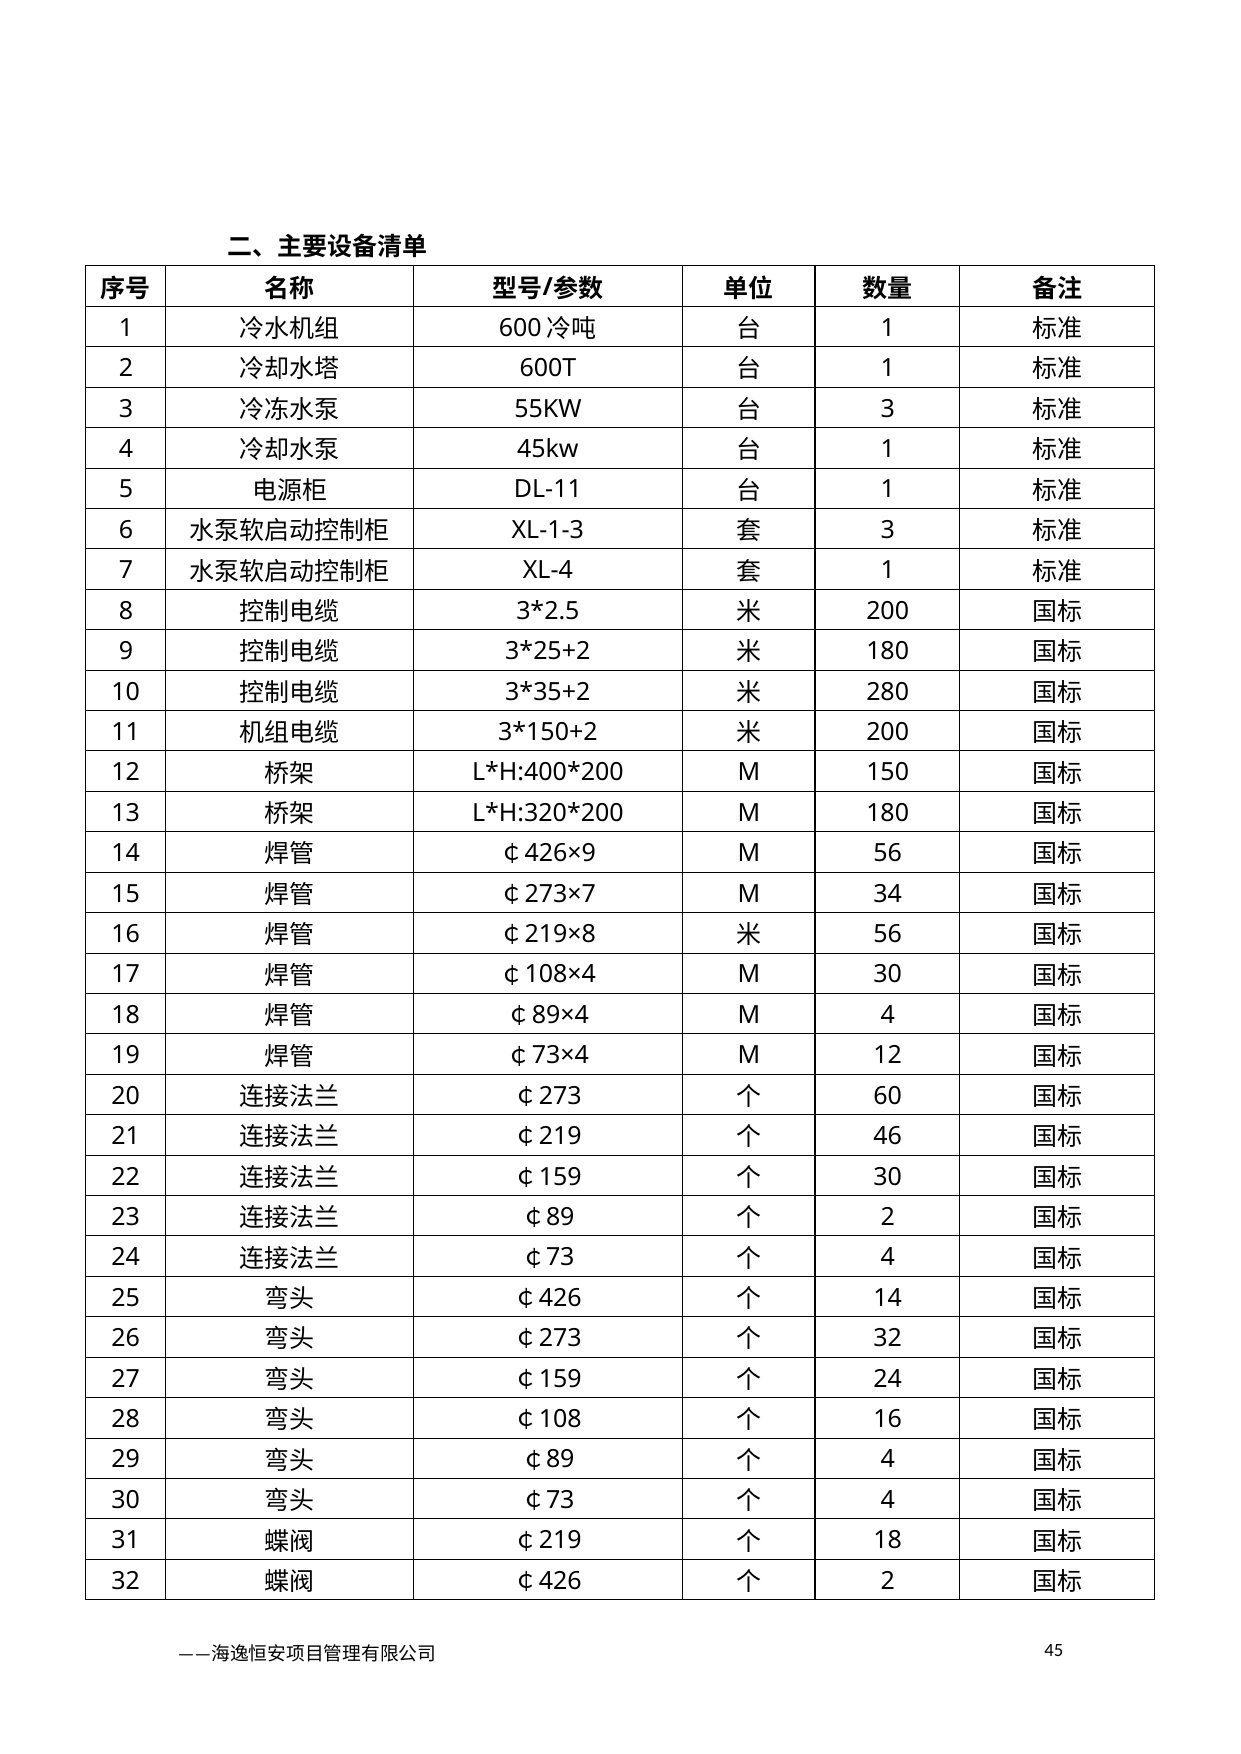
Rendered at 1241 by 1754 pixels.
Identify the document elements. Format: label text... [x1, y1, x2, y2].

table_cell 连接法兰 [166, 1156, 413, 1195]
table_cell 套 [683, 509, 814, 548]
table_cell 30 [816, 954, 959, 993]
table_cell 14 [816, 1277, 959, 1316]
table_cell 国标 [960, 873, 1154, 912]
table_cell 46 [816, 1115, 959, 1154]
table_cell 机组电缆 [166, 711, 413, 750]
table_cell 2 [816, 1560, 959, 1599]
table_header 单位 [683, 266, 814, 306]
table_cell 国标 [960, 1358, 1154, 1397]
table_cell 国标 [960, 1115, 1154, 1154]
table_cell 米 [683, 913, 814, 952]
table_cell ￠219×8 [414, 913, 682, 952]
table_cell 套 [683, 549, 814, 589]
table_cell 30 [816, 1156, 959, 1195]
table_cell M [683, 994, 814, 1033]
table_cell 标准 [960, 428, 1154, 467]
table_header 数量 [816, 266, 959, 306]
table_cell ￠219 [414, 1519, 682, 1559]
table_cell 18 [86, 994, 165, 1033]
table_cell 连接法兰 [166, 1196, 413, 1235]
table_header 名称 [166, 266, 413, 306]
table_cell 国标 [960, 1196, 1154, 1235]
table_cell 200 [816, 590, 959, 629]
table_cell ￠73×4 [414, 1034, 682, 1074]
table_cell 焊管 [166, 994, 413, 1033]
table_cell 16 [816, 1398, 959, 1437]
table_cell 14 [86, 832, 165, 872]
table_cell 国标 [960, 1156, 1154, 1195]
table_cell 米 [683, 671, 814, 710]
table_cell 34 [816, 873, 959, 912]
table_cell M [683, 873, 814, 912]
table_cell 标准 [960, 509, 1154, 548]
table_cell 23 [86, 1196, 165, 1235]
table_cell 国标 [960, 954, 1154, 993]
table_cell 国标 [960, 751, 1154, 791]
table_cell ￠219 [414, 1115, 682, 1154]
table_cell 27 [86, 1358, 165, 1397]
table_cell 个 [683, 1277, 814, 1316]
table_cell 国标 [960, 1560, 1154, 1599]
table_cell ￠159 [414, 1358, 682, 1397]
table_cell 31 [86, 1519, 165, 1559]
table_cell 米 [683, 630, 814, 669]
table_cell 国标 [960, 1519, 1154, 1559]
table_cell 20 [86, 1075, 165, 1114]
table_cell 台 [683, 469, 814, 508]
table_cell 标准 [960, 549, 1154, 589]
table_cell 台 [683, 388, 814, 427]
table_cell ￠73 [414, 1236, 682, 1276]
table_cell 22 [86, 1156, 165, 1195]
table_cell 18 [816, 1519, 959, 1559]
table_cell 24 [86, 1236, 165, 1276]
table_cell 1 [816, 549, 959, 589]
table_cell 个 [683, 1317, 814, 1357]
table_cell 弯头 [166, 1439, 413, 1478]
table_cell 1 [816, 347, 959, 387]
table_cell 12 [86, 751, 165, 791]
table_cell 国标 [960, 711, 1154, 750]
table_cell 水泵软启动控制柜 [166, 509, 413, 548]
table_cell 45kw [414, 428, 682, 467]
table_cell 焊管 [166, 954, 413, 993]
table_cell 标准 [960, 307, 1154, 346]
table_cell 10 [86, 671, 165, 710]
table_cell ￠108×4 [414, 954, 682, 993]
table_header 型号/参数 [414, 266, 682, 306]
table_cell 国标 [960, 1398, 1154, 1437]
table_cell 4 [816, 1236, 959, 1276]
table_cell 15 [86, 873, 165, 912]
table_cell 个 [683, 1156, 814, 1195]
table_cell 8 [86, 590, 165, 629]
table_cell 弯头 [166, 1317, 413, 1357]
table_cell 26 [86, 1317, 165, 1357]
table_cell 国标 [960, 792, 1154, 831]
table_cell 24 [816, 1358, 959, 1397]
table_cell 2 [86, 347, 165, 387]
table_cell 个 [683, 1479, 814, 1518]
table_cell 600T [414, 347, 682, 387]
table_cell 29 [86, 1439, 165, 1478]
table_cell L*H:320*200 [414, 792, 682, 831]
table_cell ￠273 [414, 1075, 682, 1114]
table_cell 控制电缆 [166, 590, 413, 629]
table_cell ￠426×9 [414, 832, 682, 872]
table_cell 国标 [960, 1277, 1154, 1316]
table_cell 国标 [960, 913, 1154, 952]
table_cell 弯头 [166, 1358, 413, 1397]
table_cell 55KW [414, 388, 682, 427]
table_cell 180 [816, 792, 959, 831]
table_cell 水泵软启动控制柜 [166, 549, 413, 589]
table_cell 3*150+2 [414, 711, 682, 750]
table_cell 国标 [960, 1034, 1154, 1074]
table_cell 个 [683, 1560, 814, 1599]
table_cell 11 [86, 711, 165, 750]
table_cell 桥架 [166, 792, 413, 831]
table_cell 9 [86, 630, 165, 669]
text 二、主要设备清单 [177, 215, 1063, 265]
table_cell 台 [683, 347, 814, 387]
table_cell 600冷吨 [414, 307, 682, 346]
table_cell 200 [816, 711, 959, 750]
table_cell M [683, 954, 814, 993]
table_cell 1 [816, 307, 959, 346]
table_cell 焊管 [166, 832, 413, 872]
table_cell ￠426 [414, 1560, 682, 1599]
table_cell 标准 [960, 469, 1154, 508]
table_cell 个 [683, 1398, 814, 1437]
table_cell 3*25+2 [414, 630, 682, 669]
table_cell 32 [816, 1317, 959, 1357]
table_cell 个 [683, 1115, 814, 1154]
table_cell 控制电缆 [166, 671, 413, 710]
table_cell 冷却水塔 [166, 347, 413, 387]
table_cell 台 [683, 428, 814, 467]
table_cell ￠108 [414, 1398, 682, 1437]
table_cell 3 [86, 388, 165, 427]
table_cell 13 [86, 792, 165, 831]
table_cell 蝶阀 [166, 1519, 413, 1559]
table_cell 16 [86, 913, 165, 952]
table_cell 3 [816, 509, 959, 548]
table_cell 国标 [960, 1317, 1154, 1357]
table_cell 国标 [960, 1479, 1154, 1518]
table_cell 个 [683, 1358, 814, 1397]
table_cell 国标 [960, 1236, 1154, 1276]
table_cell ￠273×7 [414, 873, 682, 912]
table_cell 4 [86, 428, 165, 467]
table_cell 国标 [960, 630, 1154, 669]
table_cell ￠89×4 [414, 994, 682, 1033]
table_cell 个 [683, 1196, 814, 1235]
table_cell ￠426 [414, 1277, 682, 1316]
table_cell 3*2.5 [414, 590, 682, 629]
table_cell 32 [86, 1560, 165, 1599]
table_cell M [683, 1034, 814, 1074]
table_cell 4 [816, 1479, 959, 1518]
table_cell M [683, 792, 814, 831]
table_cell 3 [816, 388, 959, 427]
table_cell 60 [816, 1075, 959, 1114]
table_cell 2 [816, 1196, 959, 1235]
table_cell 25 [86, 1277, 165, 1316]
table_cell 连接法兰 [166, 1115, 413, 1154]
table_cell ￠273 [414, 1317, 682, 1357]
table_cell 个 [683, 1236, 814, 1276]
table_cell 国标 [960, 1439, 1154, 1478]
table_cell XL-4 [414, 549, 682, 589]
table_cell 个 [683, 1519, 814, 1559]
table_cell 28 [86, 1398, 165, 1437]
table_cell M [683, 832, 814, 872]
table_cell 弯头 [166, 1277, 413, 1316]
table_cell 17 [86, 954, 165, 993]
table_cell 冷冻水泵 [166, 388, 413, 427]
table_cell DL-11 [414, 469, 682, 508]
table_cell ￠73 [414, 1479, 682, 1518]
table_cell 280 [816, 671, 959, 710]
table_cell 米 [683, 590, 814, 629]
table_cell 连接法兰 [166, 1075, 413, 1114]
table_cell 焊管 [166, 873, 413, 912]
table_cell 150 [816, 751, 959, 791]
table_cell 国标 [960, 1075, 1154, 1114]
table_cell 1 [816, 428, 959, 467]
table_cell 4 [816, 994, 959, 1033]
table_cell 1 [86, 307, 165, 346]
table_header 备注 [960, 266, 1154, 306]
table_cell 180 [816, 630, 959, 669]
table_header 序号 [86, 266, 165, 306]
table_cell 56 [816, 913, 959, 952]
table_cell 6 [86, 509, 165, 548]
table_cell 7 [86, 549, 165, 589]
table_cell 21 [86, 1115, 165, 1154]
table_cell 个 [683, 1439, 814, 1478]
table_cell 1 [816, 469, 959, 508]
table_cell 冷却水泵 [166, 428, 413, 467]
table_cell 4 [816, 1439, 959, 1478]
table_cell 国标 [960, 832, 1154, 872]
table_cell 焊管 [166, 1034, 413, 1074]
table_cell 米 [683, 711, 814, 750]
table_cell 焊管 [166, 913, 413, 952]
table_cell 个 [683, 1075, 814, 1114]
table_cell 国标 [960, 590, 1154, 629]
table_cell 弯头 [166, 1398, 413, 1437]
table_cell 连接法兰 [166, 1236, 413, 1276]
table_cell 国标 [960, 671, 1154, 710]
table_cell 3*35+2 [414, 671, 682, 710]
table_cell 电源柜 [166, 469, 413, 508]
table_cell 桥架 [166, 751, 413, 791]
table_cell XL-1-3 [414, 509, 682, 548]
table_cell 19 [86, 1034, 165, 1074]
table_cell ￠159 [414, 1156, 682, 1195]
table_cell 控制电缆 [166, 630, 413, 669]
table_cell 12 [816, 1034, 959, 1074]
table_cell 蝶阀 [166, 1560, 413, 1599]
table_cell 标准 [960, 347, 1154, 387]
table_cell ￠89 [414, 1196, 682, 1235]
table_cell 5 [86, 469, 165, 508]
table_cell ￠89 [414, 1439, 682, 1478]
table_cell 标准 [960, 388, 1154, 427]
table_cell 国标 [960, 994, 1154, 1033]
table_cell 30 [86, 1479, 165, 1518]
table_cell 冷水机组 [166, 307, 413, 346]
table_cell 台 [683, 307, 814, 346]
table_cell M [683, 751, 814, 791]
table_cell 56 [816, 832, 959, 872]
table_cell L*H:400*200 [414, 751, 682, 791]
table_cell 弯头 [166, 1479, 413, 1518]
